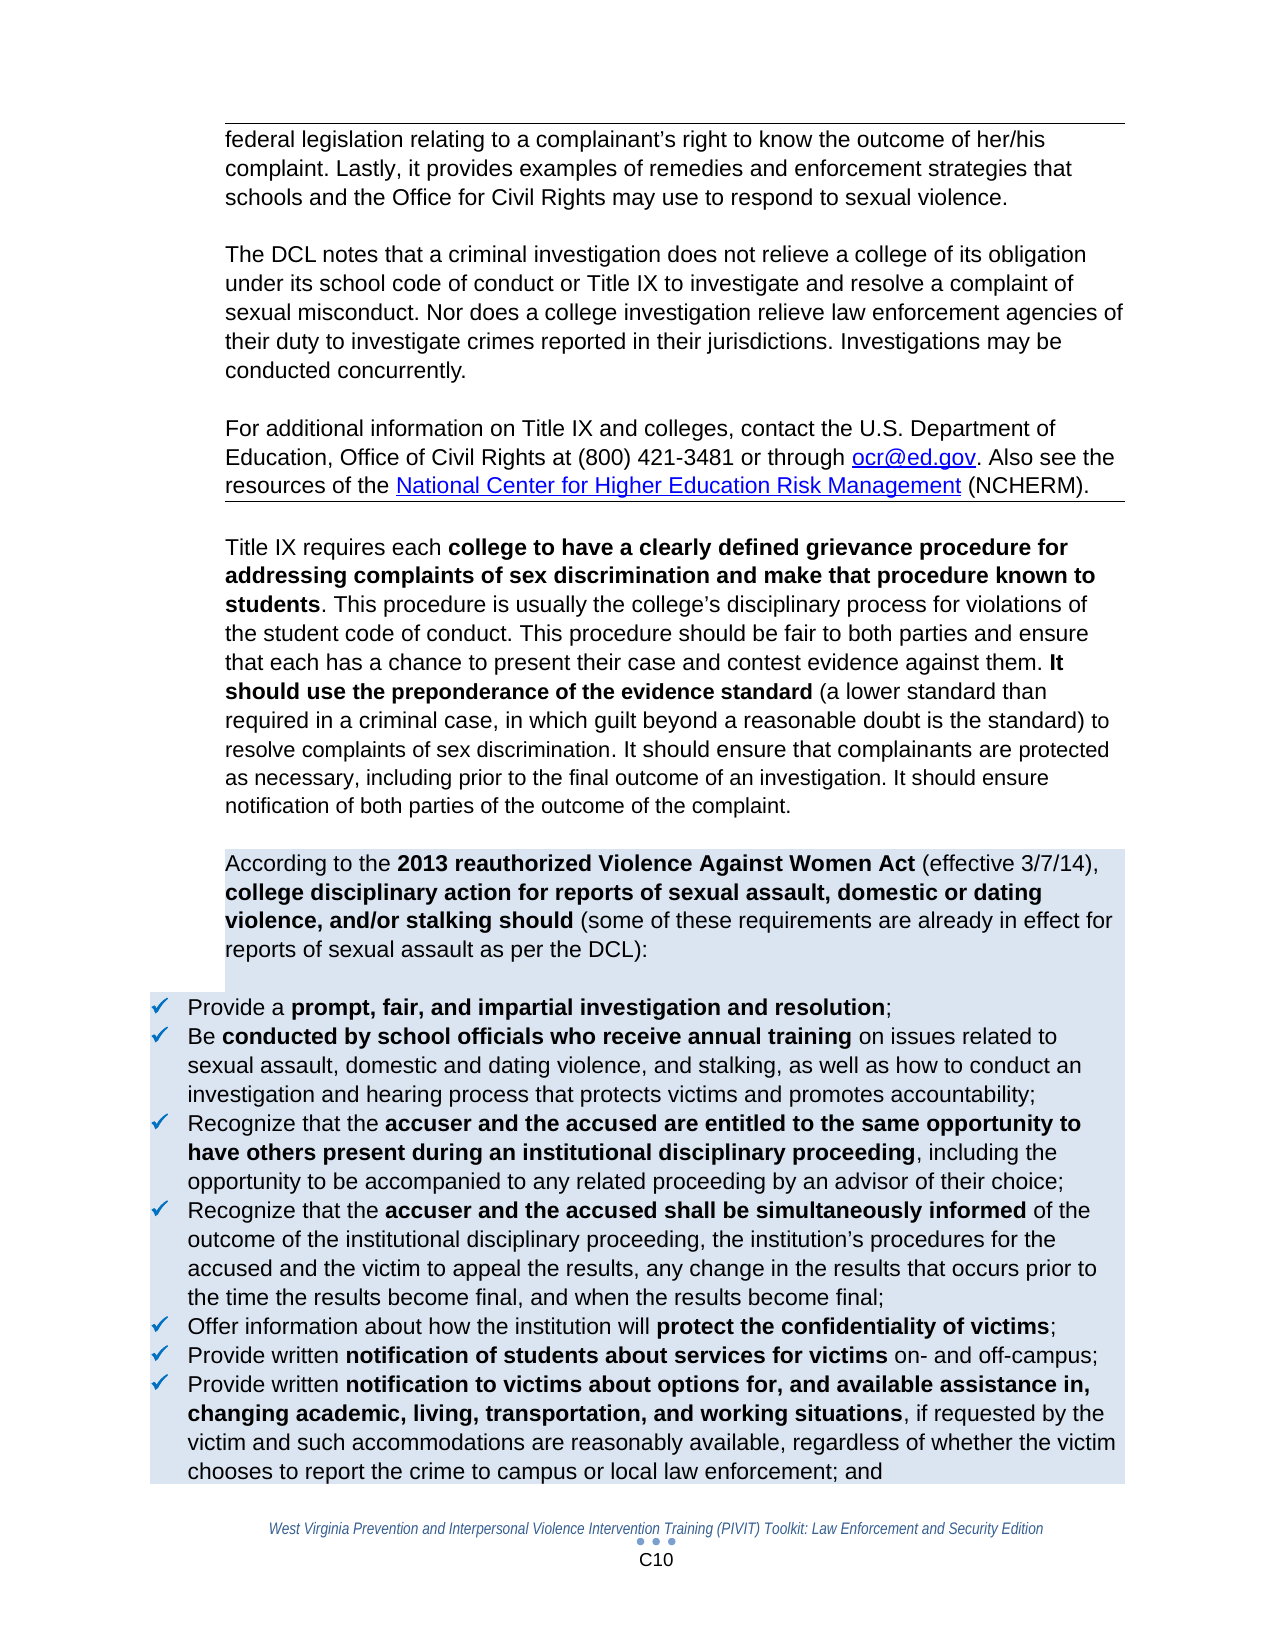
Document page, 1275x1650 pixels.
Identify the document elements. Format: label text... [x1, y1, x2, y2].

list Recognize that the accuser and the accused shall be simultaneously informed of the outcome of the institutional disciplinary proceeding, the institution’s procedures for the accused and the victim to appeal the results, any change in the results that occurs prior to the time the results become final, and when the results become final; [150, 1197, 1125, 1310]
text For additional information on Title IX and colleges, contact the U.S. Department of Education, Office of Civil Rights at (800) 421-3481 or through ocr@ed.gov. Also see the resources of the National Center for Higher Education Risk Management (NCHERM). [225, 414, 1125, 501]
text The DCL notes that a criminal investigation does not relieve a college of its obligation under its school code of conduct or Title IX to investigate and resolve a complaint of sexual misconduct. Nor does a college investigation relieve law enforcement agencies of their duty to investigate crimes reported in their jurisdictions. Investigations may be conducted concurrently. [225, 241, 1125, 383]
text Title IX requires each college to have a clearly defined grievance procedure for addressing complaints of sex discrimination and make that procedure known to students. This procedure is usually the college’s disciplinary process for violations of the student code of conduct. This procedure should be fair to both parties and ensure that each has a chance to present their case and contest evidence against them. It should use the preponderance of the evidence standard (a lower standard than required in a criminal case, in which guilt beyond a reasonable doubt is the standard) to resolve complaints of sex discrimination. It should ensure that complainants are protected as necessary, including prior to the final outcome of an investigation. It should ensure notification of both parties of the outcome of the complaint. [225, 533, 1125, 818]
list Provide written notification to victims about options for, and available assistance in, changing academic, living, transportation, and working situations, if requested by the victim and such accommodations are reasonably available, regardless of whether the victim chooses to report the crime to campus or local law enforcement; and [150, 1371, 1125, 1484]
list Provide written notification of students about services for victims on- and off-campus; [150, 1342, 1125, 1368]
list Be conducted by school officials who receive annual training on issues related to sexual assault, domestic and dating violence, and stalking, as well as how to conduct an investigation and hearing process that protects victims and promotes accountability; [150, 1023, 1125, 1107]
list Recognize that the accuser and the accused are entitled to the same opportunity to have others present during an institutional disciplinary proceeding, including the opportunity to be accompanied to any related proceeding by an advisor of their choice; [150, 1110, 1125, 1194]
text According to the 2013 reauthorized Violence Against Women Act (effective 3/7/14), college disciplinary action for reports of sexual assault, domestic or dating violence, and/or stalking should (some of these requirements are already in effect for reports of sexual assault as per the DCL): [225, 849, 1125, 963]
list Provide a prompt, fair, and impartial investigation and resolution; [150, 994, 1125, 1021]
list Offer information about how the institution will protect the confidentiality of victims; [150, 1313, 1125, 1339]
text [225, 124, 1125, 211]
